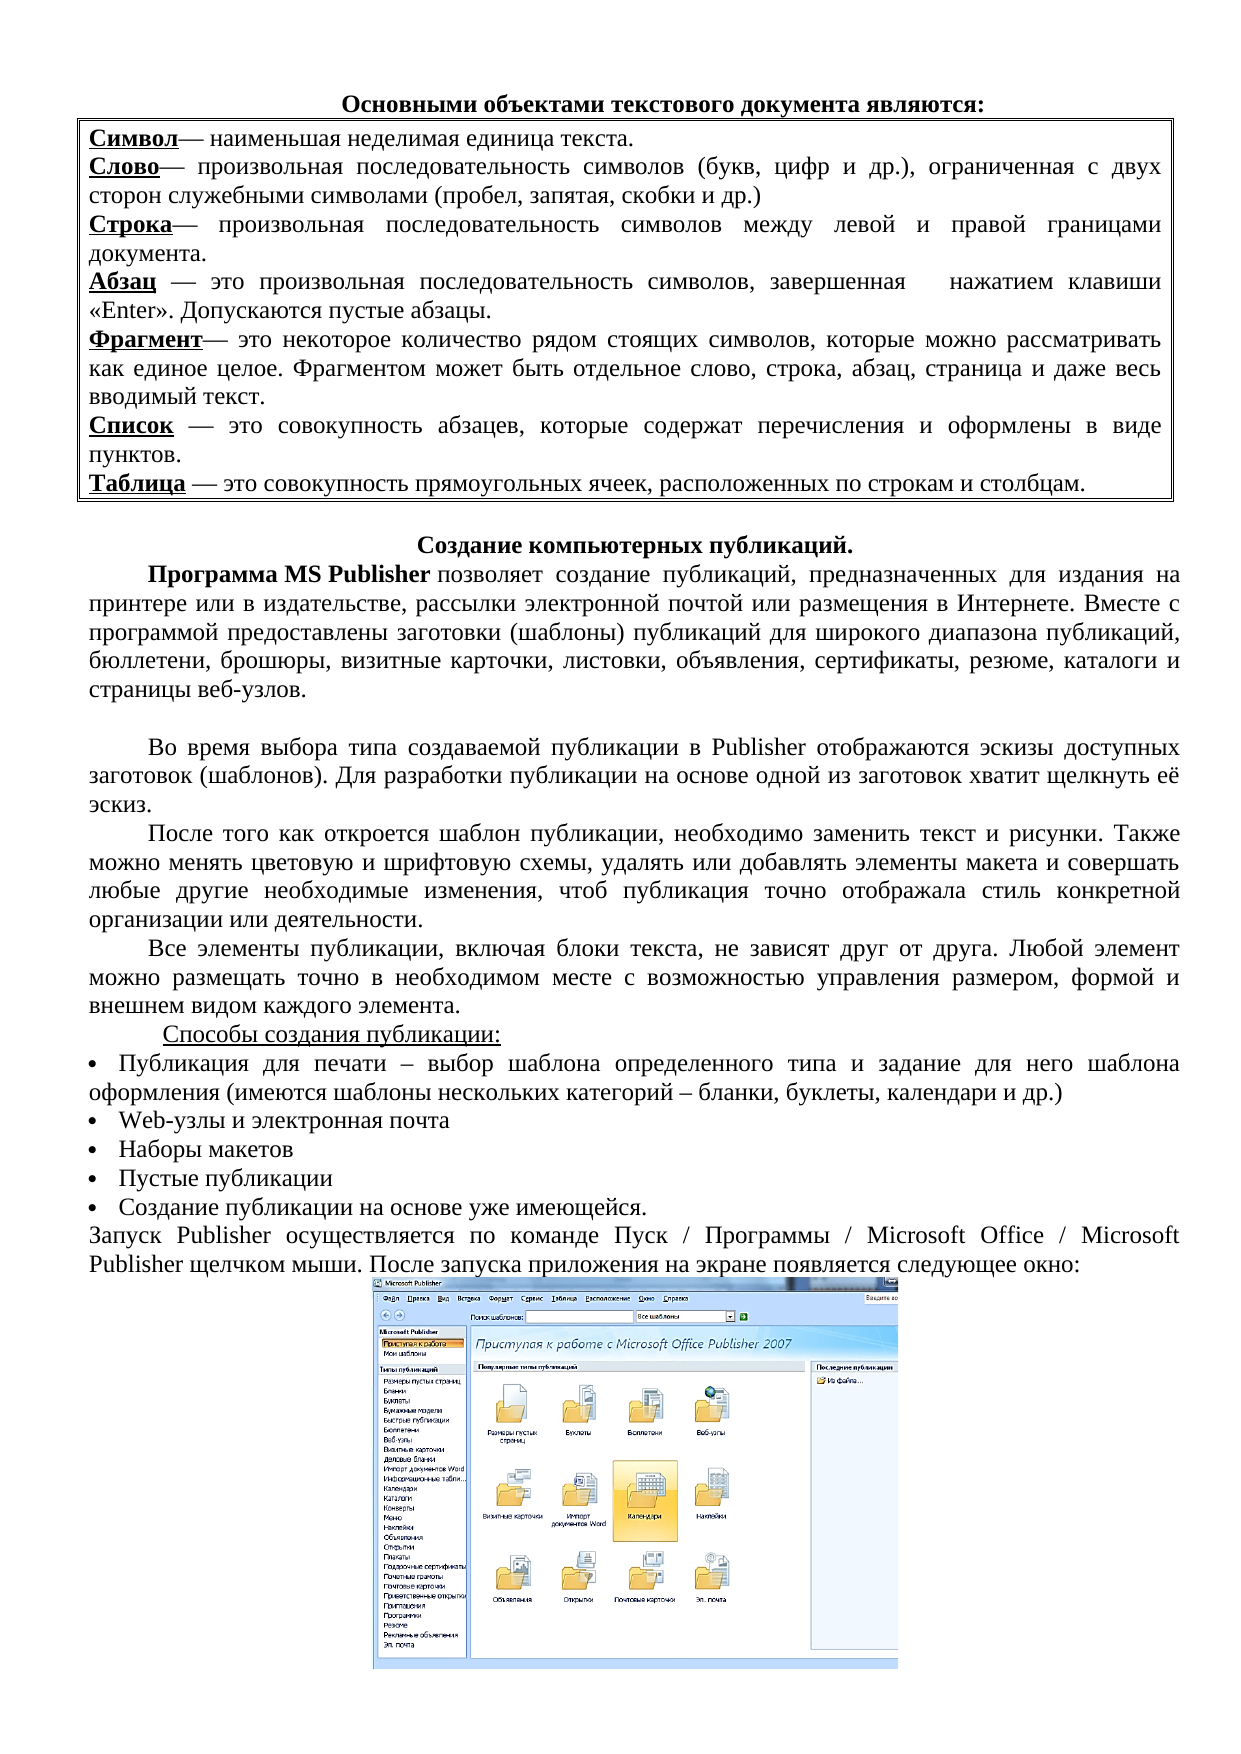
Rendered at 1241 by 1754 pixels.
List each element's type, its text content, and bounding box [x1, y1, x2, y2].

text Во время выбора типа создаваемой публикации в Publisher отображаются эскизы доступных заготовок (шаблонов). Для разработки публикации на основе одной из заготовок хватит щелкнуть её эскиз. [89, 732, 1181, 818]
list Наборы макетов [89, 1134, 1181, 1163]
text Основными объектами текстового документа являются: [89, 89, 1181, 117]
list Создание публикации на основе уже имеющейся. [89, 1192, 1181, 1220]
text Фрагмент— это некоторое количество рядом стоящих символов, которые можно рассматривать как единое целое. Фрагментом может быть отдельное слово, строка, абзац, страница и даже весь вводимый текст. [80, 319, 1171, 405]
list Публикация для печати – выбор шаблона определенного типа и задание для него шаблона оформления (имеются шаблоны нескольких категорий – бланки, буклеты, календари и др.) [89, 1048, 1181, 1105]
picture [371, 1277, 899, 1669]
list Пустые публикации [89, 1163, 1181, 1192]
text Таблица — это совокупность прямоугольных ячеек, расположенных по строкам и столбцам. [80, 462, 1171, 498]
text Создание компьютерных публикаций. [89, 530, 1181, 559]
text После того как откроется шаблон публикации, необходимо заменить текст и рисунки. Также можно менять цветовую и шрифтовую схемы, удалять или добавлять элементы макета и совершать любые другие необходимые изменения, чтоб публикация точно отображала стиль конкретной организации или деятельности. [89, 818, 1181, 933]
text Строка— произвольная последовательность символов между левой и правой границами документа. [80, 204, 1171, 261]
text Программа MS Publisher позволяет создание публикаций, предназначенных для издания на принтере или в издательстве, рассылки электронной почтой или размещения в Интернете. Вместе с программой предоставлены заготовки (шаблоны) публикаций для широкого диапазона публикаций, бюллетени, брошюры, визитные карточки, листовки, объявления, сертификаты, резюме, каталоги и страницы веб-узлов. [89, 559, 1181, 703]
text Запуск Publisher осуществляется по команде Пуск / Программы / Microsoft Office / Microsoft Publisher щелчком мыши. После запуска приложения на экране появляется следующее окно: [89, 1220, 1181, 1278]
list Web-узлы и электронная почта [89, 1105, 1181, 1134]
text Абзац — это произвольная последовательность символов, завершенная нажатием клавиши «Enter». Допускаются пустые абзацы. [80, 261, 1171, 319]
text Все элементы публикации, включая блоки текста, не зависят друг от друга. Любой элемент можно размещать точно в необходимом месте с возможностью управления размером, формой и внешнем видом каждого элемента. [89, 933, 1181, 1019]
text Слово— произвольная последовательность символов (букв, цифр и др.), ограниченная с двух сторон служебными символами (пробел, запятая, скобки и др.) [80, 146, 1171, 204]
text Символ— наименьшая неделимая единица текста. [80, 121, 1171, 146]
text Способы создания публикации: [89, 1019, 1181, 1048]
text Список — это совокупность абзацев, которые содержат перечисления и оформлены в виде пунктов. [80, 405, 1171, 462]
